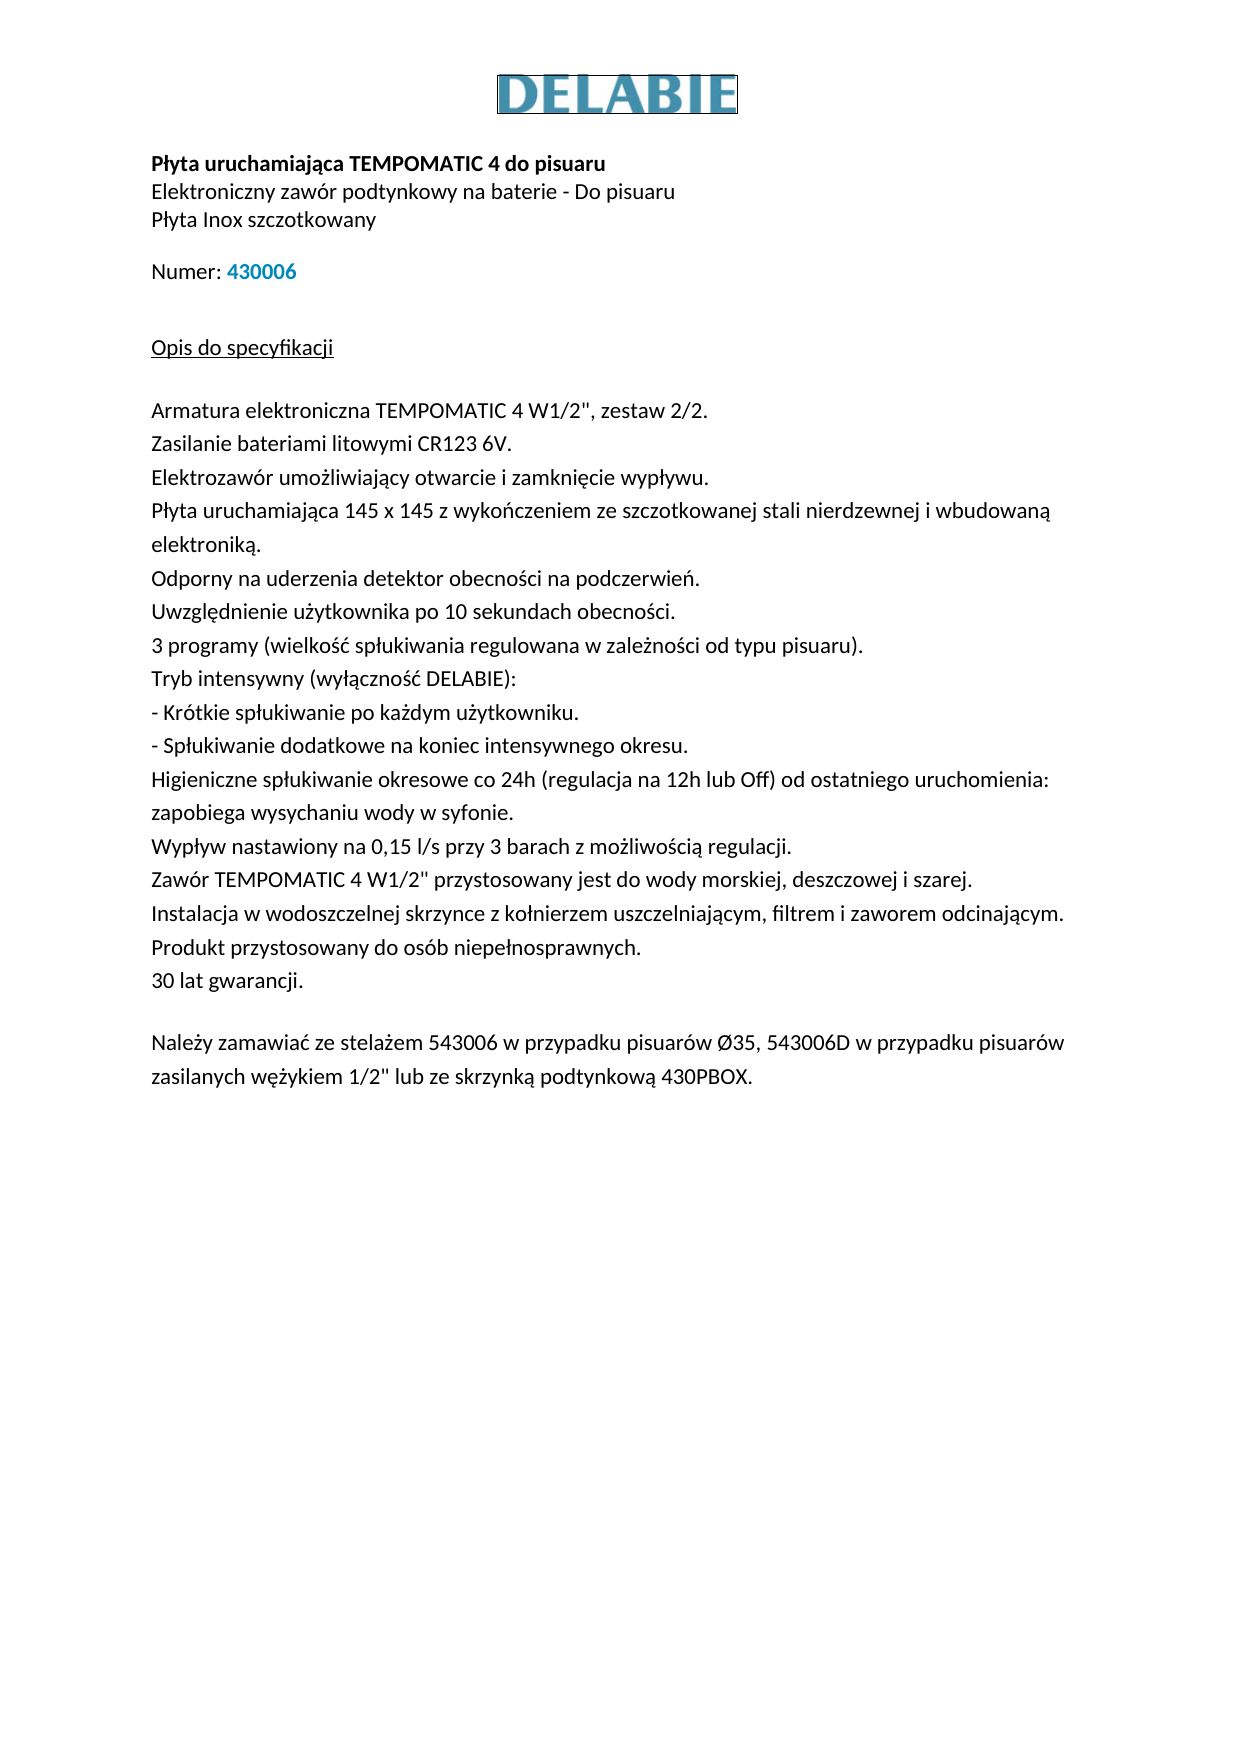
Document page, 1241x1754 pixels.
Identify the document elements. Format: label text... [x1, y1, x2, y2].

text Numer: 430006 [151, 257, 1084, 285]
text Zawór TEMPOMATIC 4 W1/2" przystosowany jest do wody morskiej, deszczowej i szarej. [151, 866, 1084, 894]
text Elektroniczny zawór podtynkowy na baterie - Do pisuaru [151, 177, 1084, 205]
text Elektrozawór umożliwiający otwarcie i zamknięcie wypływu. [151, 463, 1084, 491]
text Zasilanie bateriami litowymi CR123 6V. [151, 429, 1084, 458]
text Opis do specyfikacji [151, 333, 1084, 361]
picture [498, 76, 737, 113]
text Armatura elektroniczna TEMPOMATIC 4 W1/2", zestaw 2/2. [151, 396, 1084, 424]
text Płyta Inox szczotkowany [151, 205, 1084, 233]
text - Krótkie spłukiwanie po każdym użytkowniku. [151, 698, 1084, 726]
text Tryb intensywny (wyłączność DELABIE): [151, 664, 1084, 692]
text Należy zamawiać ze stelażem 543006 w przypadku pisuarów Ø35, 543006D w przypadku pisuarów zasilanych wężykiem 1/2" lub ze skrzynką podtynkową 430PBOX. [151, 1028, 1084, 1090]
text - Spłukiwanie dodatkowe na koniec intensywnego okresu. [151, 731, 1084, 759]
text Instalacja w wodoszczelnej skrzynce z kołnierzem uszczelniającym, filtrem i zaworem odcinającym. [151, 899, 1084, 927]
text Uwzględnienie użytkownika po 10 sekundach obecności. [151, 597, 1084, 625]
text Odporny na uderzenia detektor obecności na podczerwień. [151, 564, 1084, 592]
text Płyta uruchamiająca 145 x 145 z wykończeniem ze szczotkowanej stali nierdzewnej i wbudowaną elektroniką. [151, 497, 1084, 558]
text Wypływ nastawiony na 0,15 l/s przy 3 barach z możliwością regulacji. [151, 832, 1084, 860]
text 30 lat gwarancji. [151, 966, 1084, 994]
text 3 programy (wielkość spłukiwania regulowana w zależności od typu pisuaru). [151, 631, 1084, 659]
text Produkt przystosowany do osób niepełnosprawnych. [151, 933, 1084, 961]
text Płyta uruchamiająca TEMPOMATIC 4 do pisuaru [151, 149, 1084, 177]
text Higieniczne spłukiwanie okresowe co 24h (regulacja na 12h lub Off) od ostatniego uruchomienia: zapobiega wysychaniu wody w syfonie. [151, 765, 1084, 827]
